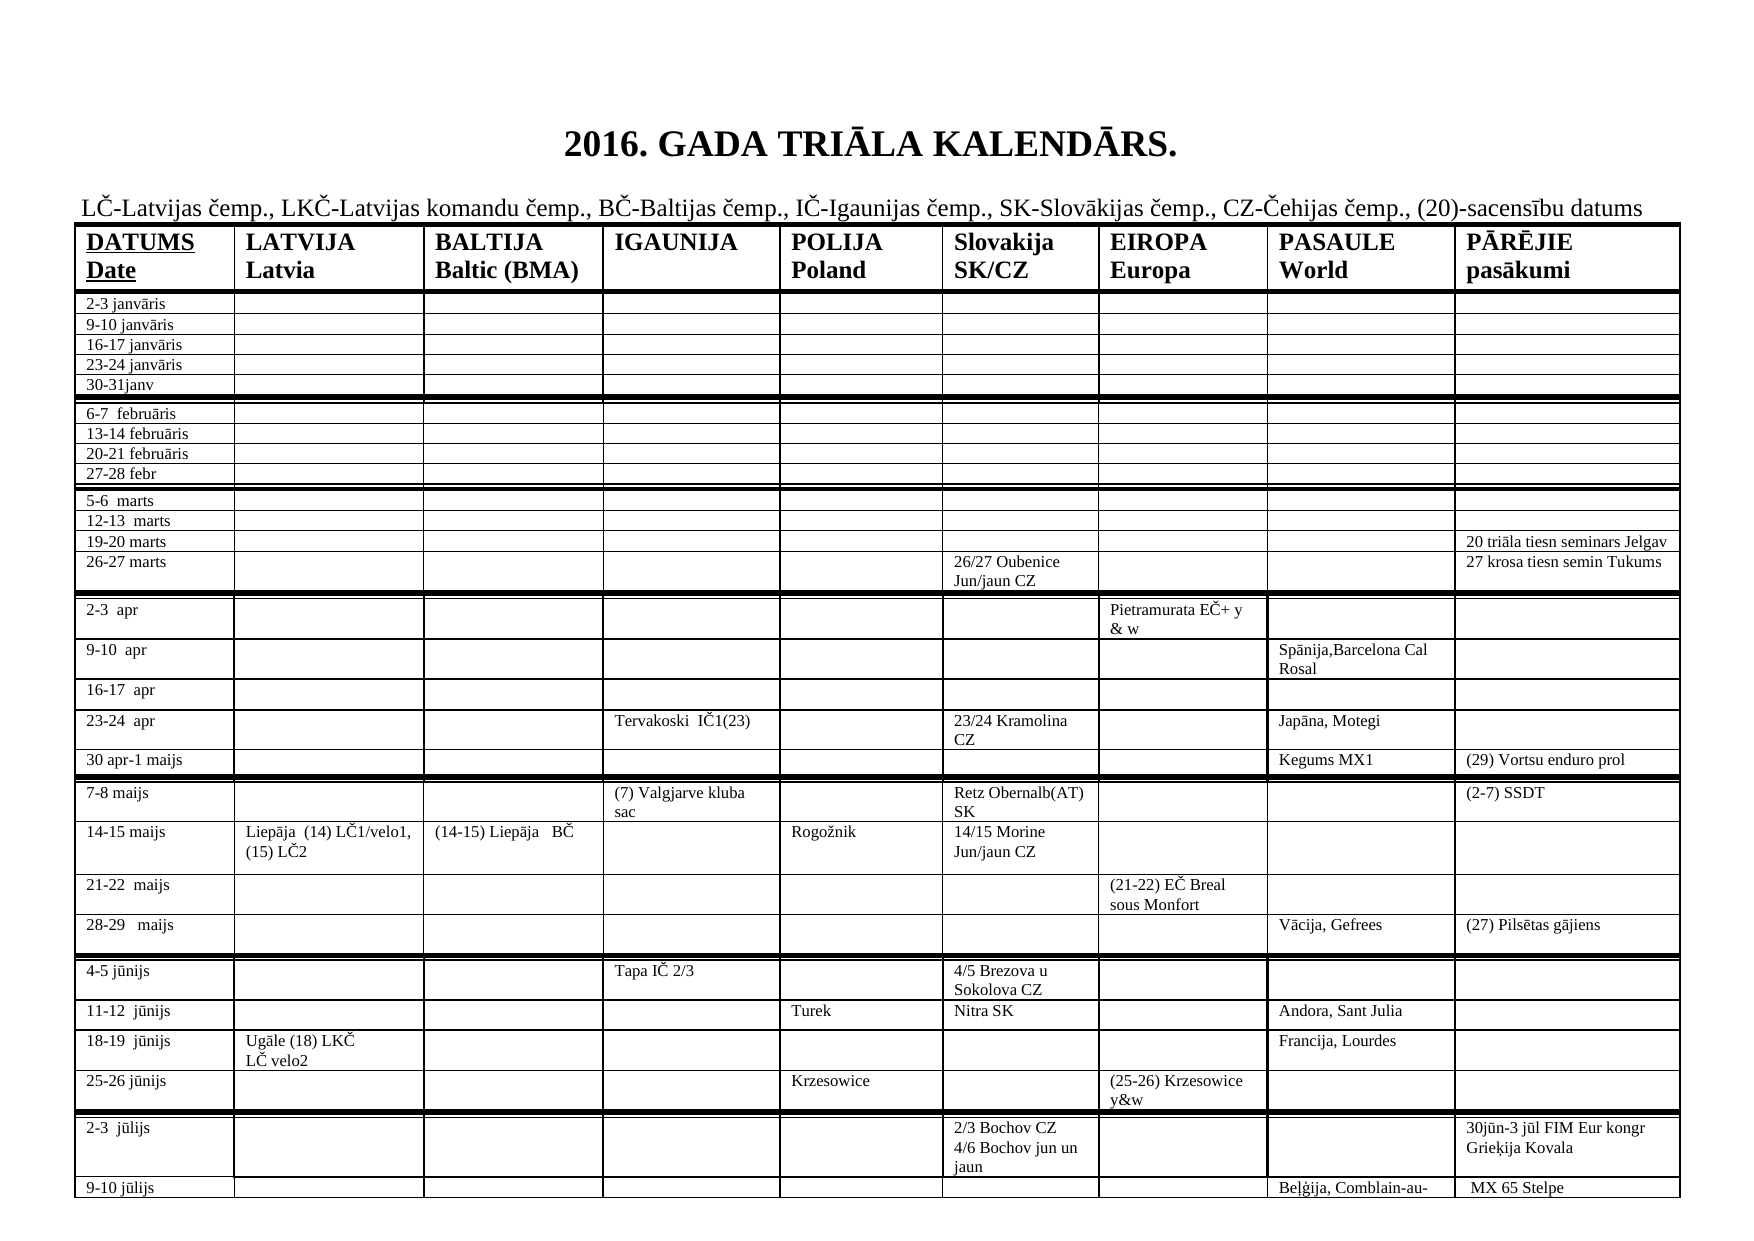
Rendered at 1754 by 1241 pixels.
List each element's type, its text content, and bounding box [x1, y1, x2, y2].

table_cell [1100, 640, 1266, 678]
table_cell (25-26) Krzesowice y&w [1100, 1071, 1266, 1109]
table_cell [235, 640, 423, 678]
table_cell [235, 444, 423, 463]
table_cell [604, 1031, 779, 1069]
table_cell (14-15) Liepāja BČ [424, 822, 603, 874]
table_cell [235, 875, 423, 913]
table_cell 16-17 apr [76, 680, 233, 709]
table_cell [1456, 711, 1679, 749]
table_cell [781, 531, 942, 551]
table_cell [425, 375, 602, 394]
table_cell [781, 680, 942, 709]
table_cell [1100, 1118, 1266, 1176]
table_cell [1456, 491, 1679, 510]
table_cell [604, 750, 779, 773]
table_cell [235, 680, 423, 709]
table_cell [1100, 375, 1267, 394]
table_cell [235, 599, 423, 638]
table_cell [1456, 1001, 1679, 1029]
table_cell [425, 1071, 602, 1109]
table_cell [604, 875, 779, 913]
table_cell [424, 552, 603, 590]
table_cell [604, 464, 779, 483]
table_cell [604, 822, 779, 874]
table_cell [425, 680, 602, 709]
table_cell Tapa IČ 2/3 [604, 961, 779, 999]
table_cell [604, 404, 779, 423]
table_cell 14-15 maijs [76, 822, 234, 874]
table_cell [1268, 314, 1454, 333]
table_cell [781, 355, 942, 374]
table_cell Andora, Sant Julia [1269, 1001, 1454, 1029]
table_cell [235, 335, 423, 354]
table_cell [235, 552, 423, 590]
table_cell [781, 875, 942, 913]
table_cell [781, 444, 942, 463]
table_cell [781, 335, 942, 354]
table_header BALTIJA Baltic (BMA) [425, 227, 602, 289]
table_cell [1456, 1031, 1679, 1069]
table_cell [604, 424, 779, 443]
table_cell Spānija,Barcelona Cal Rosal [1269, 640, 1454, 678]
table_cell [604, 1178, 779, 1197]
table_cell (2-7) SSDT [1456, 783, 1679, 821]
table_cell [943, 444, 1098, 463]
table_cell [1269, 1071, 1454, 1109]
table_cell Turek [781, 1001, 942, 1029]
table_header Slovakija SK/CZ [943, 227, 1098, 289]
table_cell 5-6 marts [76, 491, 234, 510]
table_cell [425, 314, 602, 333]
table_cell 18-19 jūnijs [76, 1031, 233, 1069]
table_cell [1099, 511, 1267, 530]
table_cell MX 65 Stelpe [1456, 1178, 1679, 1197]
table_cell [1456, 314, 1679, 333]
table_cell [235, 294, 423, 313]
table_cell [944, 599, 1098, 638]
table_cell (21-22) EČ Breal sous Monfort [1099, 875, 1267, 913]
table_cell [781, 294, 942, 313]
table_cell [1456, 822, 1679, 874]
table_cell [425, 355, 602, 374]
table_cell [604, 355, 779, 374]
table_cell [1268, 464, 1454, 483]
table_cell [424, 915, 603, 953]
table_cell [1268, 783, 1454, 821]
table_cell 26-27 marts [76, 552, 234, 590]
table_cell [1456, 640, 1679, 678]
table_cell [235, 424, 423, 443]
table_cell [604, 680, 779, 709]
table_header IGAUNIJA [604, 227, 779, 289]
table_cell [1456, 335, 1679, 354]
table_cell [1269, 680, 1454, 709]
table_cell Pietramurata EČ+ y & w [1100, 599, 1266, 638]
table_cell [1269, 1118, 1454, 1176]
table_cell [424, 783, 603, 821]
table_cell [781, 783, 942, 821]
table_cell 2-3 apr [76, 599, 233, 638]
table_cell [781, 1031, 942, 1069]
table_cell 20 triāla tiesn seminars Jelgav [1456, 531, 1679, 551]
table_cell [604, 335, 779, 354]
table_cell [235, 1178, 423, 1197]
table_cell 9-10 apr [76, 640, 233, 678]
table_cell [1268, 531, 1454, 551]
table_cell [1456, 355, 1679, 374]
table_cell [944, 640, 1098, 678]
table_cell [1100, 1001, 1266, 1029]
table_cell [1456, 444, 1679, 463]
table_cell [1268, 511, 1454, 530]
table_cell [1268, 1178, 1454, 1197]
table_cell 9-10 jūlijs [76, 1177, 234, 1197]
table_cell 4-5 jūnijs [76, 961, 233, 999]
table_cell [1100, 711, 1266, 749]
table_cell (27) Pilsētas gājiens [1456, 915, 1679, 953]
table_cell [943, 915, 1098, 953]
table_cell Kegums MX1 [1269, 750, 1454, 773]
table_header DATUMS Date [76, 227, 234, 289]
table_cell [1268, 404, 1454, 423]
table_cell [235, 783, 423, 821]
table_cell [943, 314, 1098, 333]
table_cell [1268, 552, 1454, 590]
table_cell [1456, 875, 1679, 913]
table_cell [943, 511, 1098, 530]
table_cell [1269, 599, 1454, 638]
table_cell [235, 961, 423, 999]
table_cell [781, 711, 942, 749]
table_cell [1100, 335, 1267, 354]
table_cell [235, 464, 423, 483]
table_cell [781, 1118, 942, 1176]
table_cell [1099, 915, 1267, 953]
table_cell [1456, 680, 1679, 709]
table_cell Rogožnik [781, 822, 942, 874]
table_cell [1269, 961, 1454, 999]
table_cell [1456, 1071, 1679, 1109]
table_cell [425, 640, 602, 678]
table_cell Krzesowice [781, 1071, 942, 1109]
table_cell 9-10 janvāris [76, 314, 234, 333]
table_header POLIJA Poland [781, 227, 942, 289]
table_cell [1100, 680, 1266, 709]
table_cell [1456, 599, 1679, 638]
table_cell [235, 750, 423, 773]
table_cell [1268, 424, 1454, 443]
table_cell [943, 335, 1098, 354]
table_cell [943, 294, 1098, 313]
table_cell [943, 375, 1098, 394]
table_cell [781, 750, 942, 773]
table_cell [235, 711, 423, 749]
table_cell 27 krosa tiesn semin Tukums [1456, 552, 1679, 590]
table_cell [425, 1031, 602, 1069]
table_cell 23-24 janvāris [76, 355, 234, 374]
table_cell 11-12 jūnijs [76, 1001, 233, 1029]
table_cell 25-26 jūnijs [76, 1071, 233, 1109]
table_cell [604, 294, 779, 313]
table_cell [781, 552, 942, 590]
table_cell Retz Obernalb(AT) SK [943, 783, 1098, 821]
table_cell 23-24 apr [76, 711, 233, 749]
table_cell 14/15 Morine Jun/jaun CZ [943, 822, 1098, 874]
table_cell [1268, 335, 1454, 354]
table_cell [781, 375, 942, 394]
table_cell [943, 404, 1098, 423]
table_cell [425, 599, 602, 638]
table_cell [781, 314, 942, 333]
table_cell [944, 750, 1098, 773]
table_cell [944, 1031, 1098, 1069]
table_cell [235, 314, 423, 333]
table_header LATVIJA Latvia [235, 227, 423, 289]
table_cell [1456, 511, 1679, 530]
table_cell [604, 314, 779, 333]
table_cell [1099, 783, 1267, 821]
table_cell [604, 599, 779, 638]
table_cell Ugāle (18) LKČ LČ velo2 [235, 1031, 423, 1069]
table_cell [604, 375, 779, 394]
table_cell [235, 511, 423, 530]
table_cell 30jūn-3 jūl FIM Eur kongr Grieķija Kovala [1456, 1118, 1679, 1176]
table_cell [1100, 750, 1266, 773]
table_cell [943, 1178, 1098, 1197]
table_cell 2/3 Bochov CZ 4/6 Bochov jun un jaun [944, 1118, 1098, 1176]
table_cell [1099, 491, 1267, 510]
table_cell [1099, 531, 1267, 551]
table_cell [943, 531, 1098, 551]
table_cell [235, 491, 423, 510]
table_cell [944, 680, 1098, 709]
table_cell [781, 491, 942, 510]
table_cell [1268, 375, 1454, 394]
table_cell [235, 355, 423, 374]
table_cell [1456, 464, 1679, 483]
table_cell [235, 404, 423, 423]
table_cell [235, 915, 423, 953]
table_cell 2-3 jūlijs [76, 1118, 233, 1176]
table_cell [943, 491, 1098, 510]
table_cell [781, 404, 942, 423]
table_cell 30 apr-1 maijs [76, 750, 233, 773]
table_cell [604, 531, 779, 551]
table_cell [1268, 875, 1454, 913]
table_cell [781, 464, 942, 483]
table_cell [425, 1118, 602, 1176]
table_cell 27-28 febr [76, 464, 234, 483]
table_cell [1099, 424, 1267, 443]
table_cell Japāna, Motegi [1269, 711, 1454, 749]
table_cell [781, 961, 942, 999]
table_cell 13-14 februāris [76, 424, 234, 443]
table_cell [424, 491, 603, 510]
table_cell Liepāja (14) LČ1/velo1, (15) LČ2 [235, 822, 423, 874]
table_cell [1100, 1031, 1266, 1069]
table_cell [1100, 961, 1266, 999]
table_cell [944, 1071, 1098, 1109]
table_cell [1099, 404, 1267, 423]
table_cell 16-17 janvāris [76, 335, 234, 354]
table_cell [781, 640, 942, 678]
table_cell 19-20 marts [76, 531, 234, 551]
table_cell 28-29 maijs [76, 915, 234, 953]
table_cell [424, 511, 603, 530]
table_cell [604, 1001, 779, 1029]
table_cell 20-21 februāris [76, 444, 234, 463]
table_cell [943, 875, 1098, 913]
table_cell [604, 640, 779, 678]
table_cell [425, 294, 602, 313]
table_header PĀRĒJIE pasākumi [1456, 227, 1679, 289]
table_cell [1456, 294, 1679, 313]
table_cell [1456, 404, 1679, 423]
table_cell Tervakoski IČ1(23) [604, 711, 779, 749]
table_cell Vācija, Gefrees [1268, 915, 1454, 953]
table_cell Nitra SK [944, 1001, 1098, 1029]
table_cell [604, 1071, 779, 1109]
table_cell [1099, 822, 1267, 874]
table_cell [1456, 424, 1679, 443]
table_cell [235, 1001, 423, 1029]
text 2016. GADA TRIĀLA KALENDĀRS. [56, 121, 1685, 164]
table_cell [604, 511, 779, 530]
table_cell [1268, 491, 1454, 510]
table_cell [235, 375, 423, 394]
table_cell [424, 531, 603, 551]
table_cell [1456, 375, 1679, 394]
table_cell [1099, 444, 1267, 463]
table_cell [235, 1071, 423, 1109]
table_cell [424, 464, 603, 483]
table_cell [943, 355, 1098, 374]
table_header EIROPA Europa [1100, 227, 1267, 289]
table_cell [425, 961, 602, 999]
table_cell [604, 444, 779, 463]
table_cell [424, 444, 603, 463]
table_cell [425, 711, 602, 749]
table_cell [424, 424, 603, 443]
table_cell [781, 424, 942, 443]
table_cell [1100, 355, 1267, 374]
table_cell 23/24 Kramolina CZ [944, 711, 1098, 749]
table_cell [235, 1118, 423, 1176]
table_cell [1100, 294, 1267, 313]
table_cell [1456, 961, 1679, 999]
table_cell [1268, 822, 1454, 874]
table_cell [425, 1178, 602, 1197]
table_cell [604, 1118, 779, 1176]
table_header PASAULE World [1268, 227, 1454, 289]
table_cell 12-13 marts [76, 511, 234, 530]
table_cell (7) Valgjarve kluba sac [604, 783, 779, 821]
table_cell 21-22 maijs [76, 875, 234, 913]
table_cell 30-31janv [76, 375, 234, 394]
table_cell [943, 424, 1098, 443]
table_cell [425, 335, 602, 354]
table_cell Francija, Lourdes [1269, 1031, 1454, 1069]
table_cell [1268, 294, 1454, 313]
table_cell 2-3 janvāris [76, 294, 234, 313]
table_cell 7-8 maijs [76, 783, 234, 821]
table_cell [424, 875, 603, 913]
table_cell [604, 915, 779, 953]
table_cell [1100, 1178, 1267, 1197]
table_cell [1268, 355, 1454, 374]
table_cell [1268, 444, 1454, 463]
table_cell [425, 1001, 602, 1029]
table_cell [1099, 552, 1267, 590]
table_cell [943, 464, 1098, 483]
table_cell [235, 531, 423, 551]
table_cell [1100, 314, 1267, 333]
table_cell [425, 750, 602, 773]
table_cell 6-7 februāris [76, 404, 234, 423]
table_cell [1099, 464, 1267, 483]
table_cell [781, 1178, 942, 1197]
table_cell (29) Vortsu enduro prol [1456, 750, 1679, 773]
table_cell [781, 915, 942, 953]
table_cell 26/27 Oubenice Jun/jaun CZ [943, 552, 1098, 590]
table_cell [781, 599, 942, 638]
table_cell 4/5 Brezova u Sokolova CZ [944, 961, 1098, 999]
table_cell [604, 552, 779, 590]
table_cell [781, 511, 942, 530]
table_cell [604, 491, 779, 510]
table_cell [424, 404, 603, 423]
text LČ-Latvijas čemp., LKČ-Latvijas komandu čemp., BČ-Baltijas čemp., IČ-Igaunijas čemp., SK-Slovākijas čemp., CZ-Čehijas čemp., (20)-sacensību datums [75, 193, 1685, 222]
